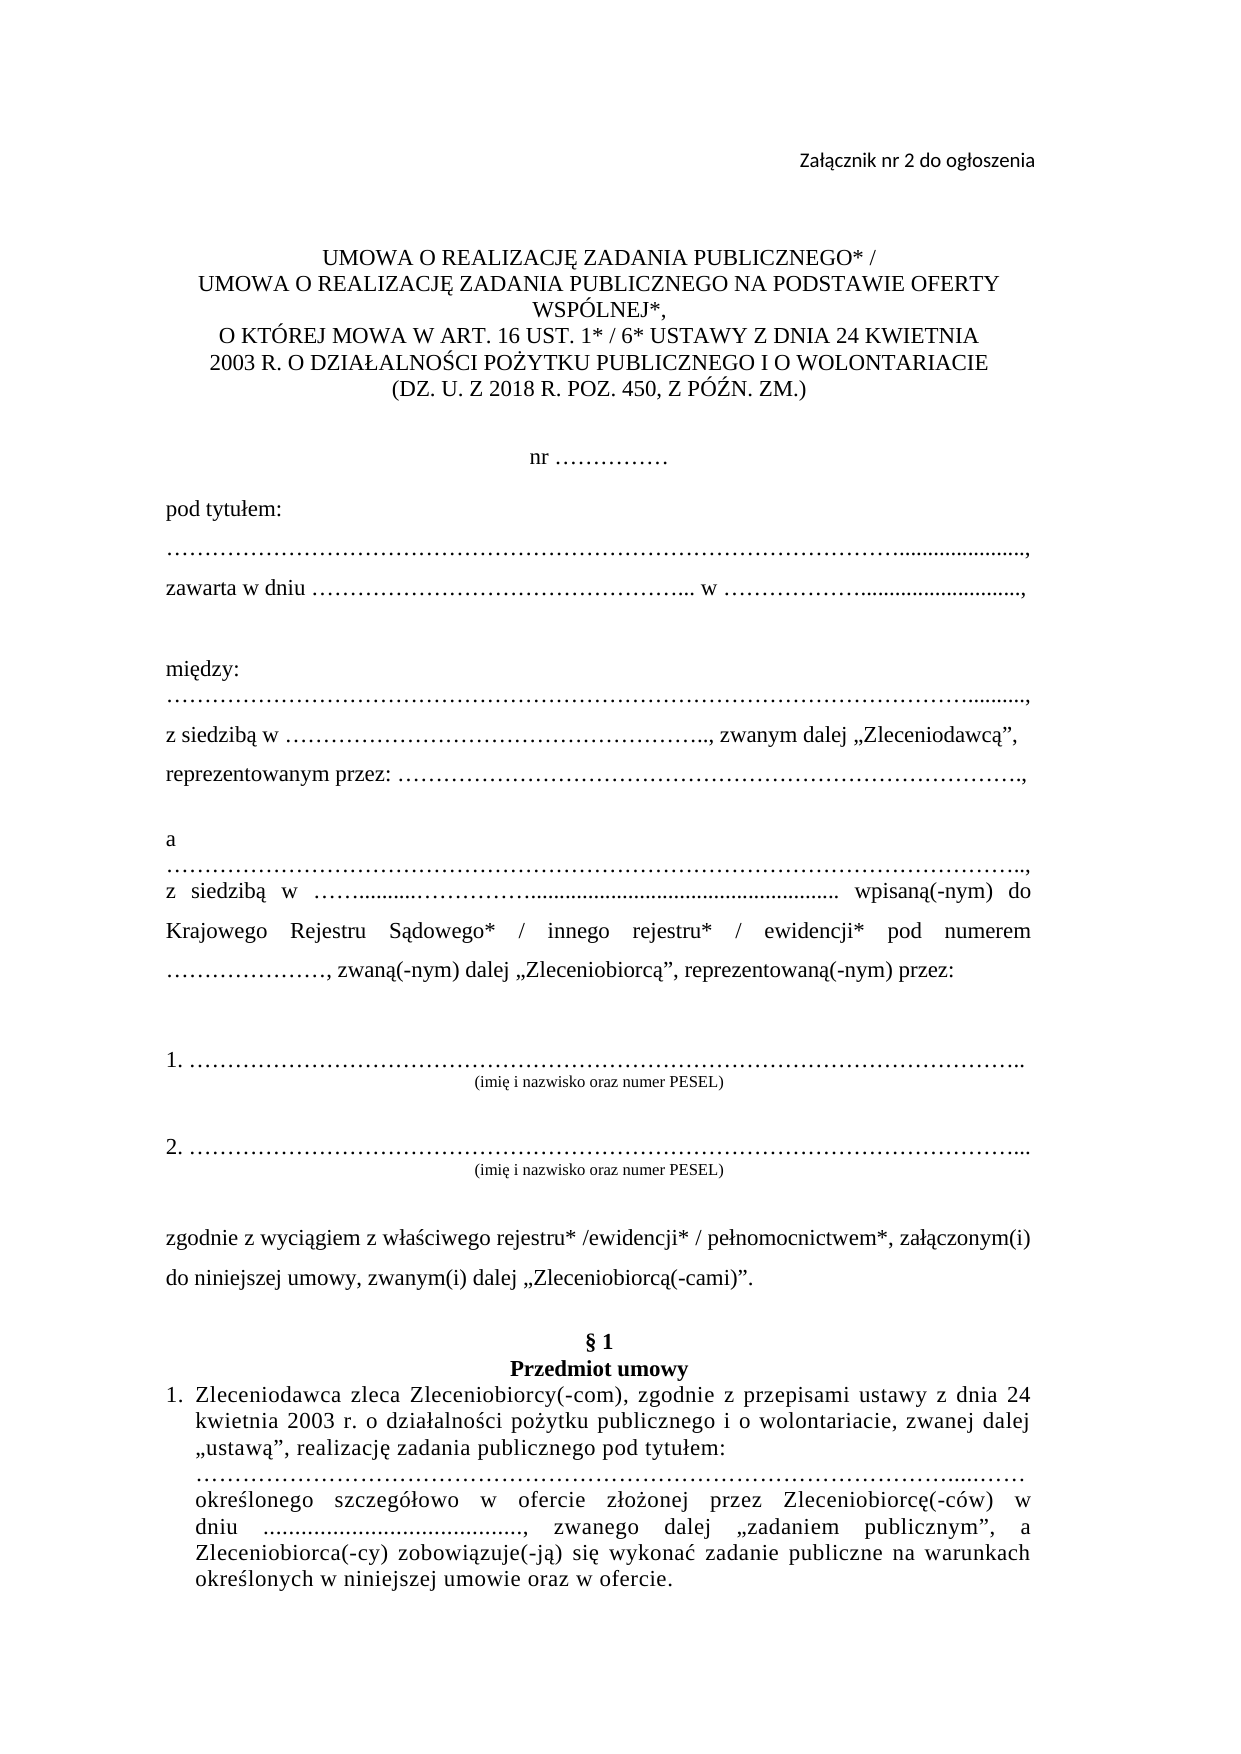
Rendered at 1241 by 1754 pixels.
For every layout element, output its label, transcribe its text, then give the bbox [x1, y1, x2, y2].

text (imię i nazwisko oraz numer PESEL) [166, 1072, 1032, 1091]
text UMOWA O REALIZACJĘ ZADANIA PUBLICZNEGO NA PODSTAWIE OFERTY [166, 270, 1032, 296]
text 2003 R. O DZIAŁALNOŚCI POŻYTKU PUBLICZNEGO I O WOLONTARIACIE [166, 349, 1032, 375]
text ……………………………………………………………………………………......................, [166, 534, 1032, 561]
text § 1 [166, 1328, 1032, 1354]
text 1. Zleceniodawca zleca Zleceniobiorcy(-com), zgodnie z przepisami ustawy z dnia 24 kwietnia 2003 r. o działalności pożytku publicznego i o wolontariacie, zwanej dalej „ustawą”, realizację zadania publicznego pod tytułem: [166, 1381, 1032, 1460]
text ………………………………………………………………………………………………….., [166, 851, 1032, 877]
text Przedmiot umowy [166, 1354, 1032, 1381]
text O KTÓREJ MOWA W ART. 16 UST. 1* / 6* USTAWY Z DNIA 24 KWIETNIA [166, 323, 1032, 349]
text zgodnie z wyciągiem z właściwego rejestru* /ewidencji* / pełnomocnictwem*, załączonym(i) do niniejszej umowy, zwanym(i) dalej „Zleceniobiorcą(-cami)”. [166, 1224, 1032, 1290]
text z siedzibą w ……………………………………………….., zwanym dalej „Zleceniodawcą”, [166, 721, 1032, 747]
text z siedzibą w ……..........……………...................................................... wpisaną(-nym) do Krajowego Rejestru Sądowego* / innego rejestru* / ewidencji* pod numerem …………………, zwaną(-nym) dalej „Zleceniobiorcą”, reprezentowaną(-nym) przez: [166, 877, 1032, 983]
text …………………………………………………………………………………………….........., [166, 681, 1032, 707]
text Załącznik nr 2 do ogłoszenia [163, 148, 1035, 173]
text zawarta w dniu …………………………………………... w ………………............................, [166, 574, 1032, 600]
text UMOWA O REALIZACJĘ ZADANIA PUBLICZNEGO* / [166, 243, 1032, 270]
text 2. ………………………………………………………………………………………………... [166, 1133, 1032, 1159]
text …………………………………………………………………………………….....…… określonego szczegółowo w ofercie złożonej przez Zleceniobiorcę(-ców) w dniu ........................................., zwanego dalej „zadaniem publicznym”, a Zleceniobiorca(-cy) zobowiązuje(-ją) się wykonać zadanie publiczne na warunkach określonych w niniejszej umowie oraz w ofercie. [195, 1460, 1032, 1592]
text pod tytułem: [166, 495, 1032, 521]
text nr …………… [166, 443, 1032, 470]
text WSPÓLNEJ*, [166, 296, 1032, 323]
text reprezentowanym przez: ………………………………………………………………………., [166, 760, 1032, 786]
text a [166, 824, 1032, 851]
text (DZ. U. Z 2018 R. POZ. 450, Z PÓŹN. ZM.) [166, 375, 1032, 402]
text 1. ……………………………………………………………………………………………….. [166, 1046, 1032, 1072]
text (imię i nazwisko oraz numer PESEL) [166, 1159, 1032, 1178]
text między: [166, 655, 1032, 681]
